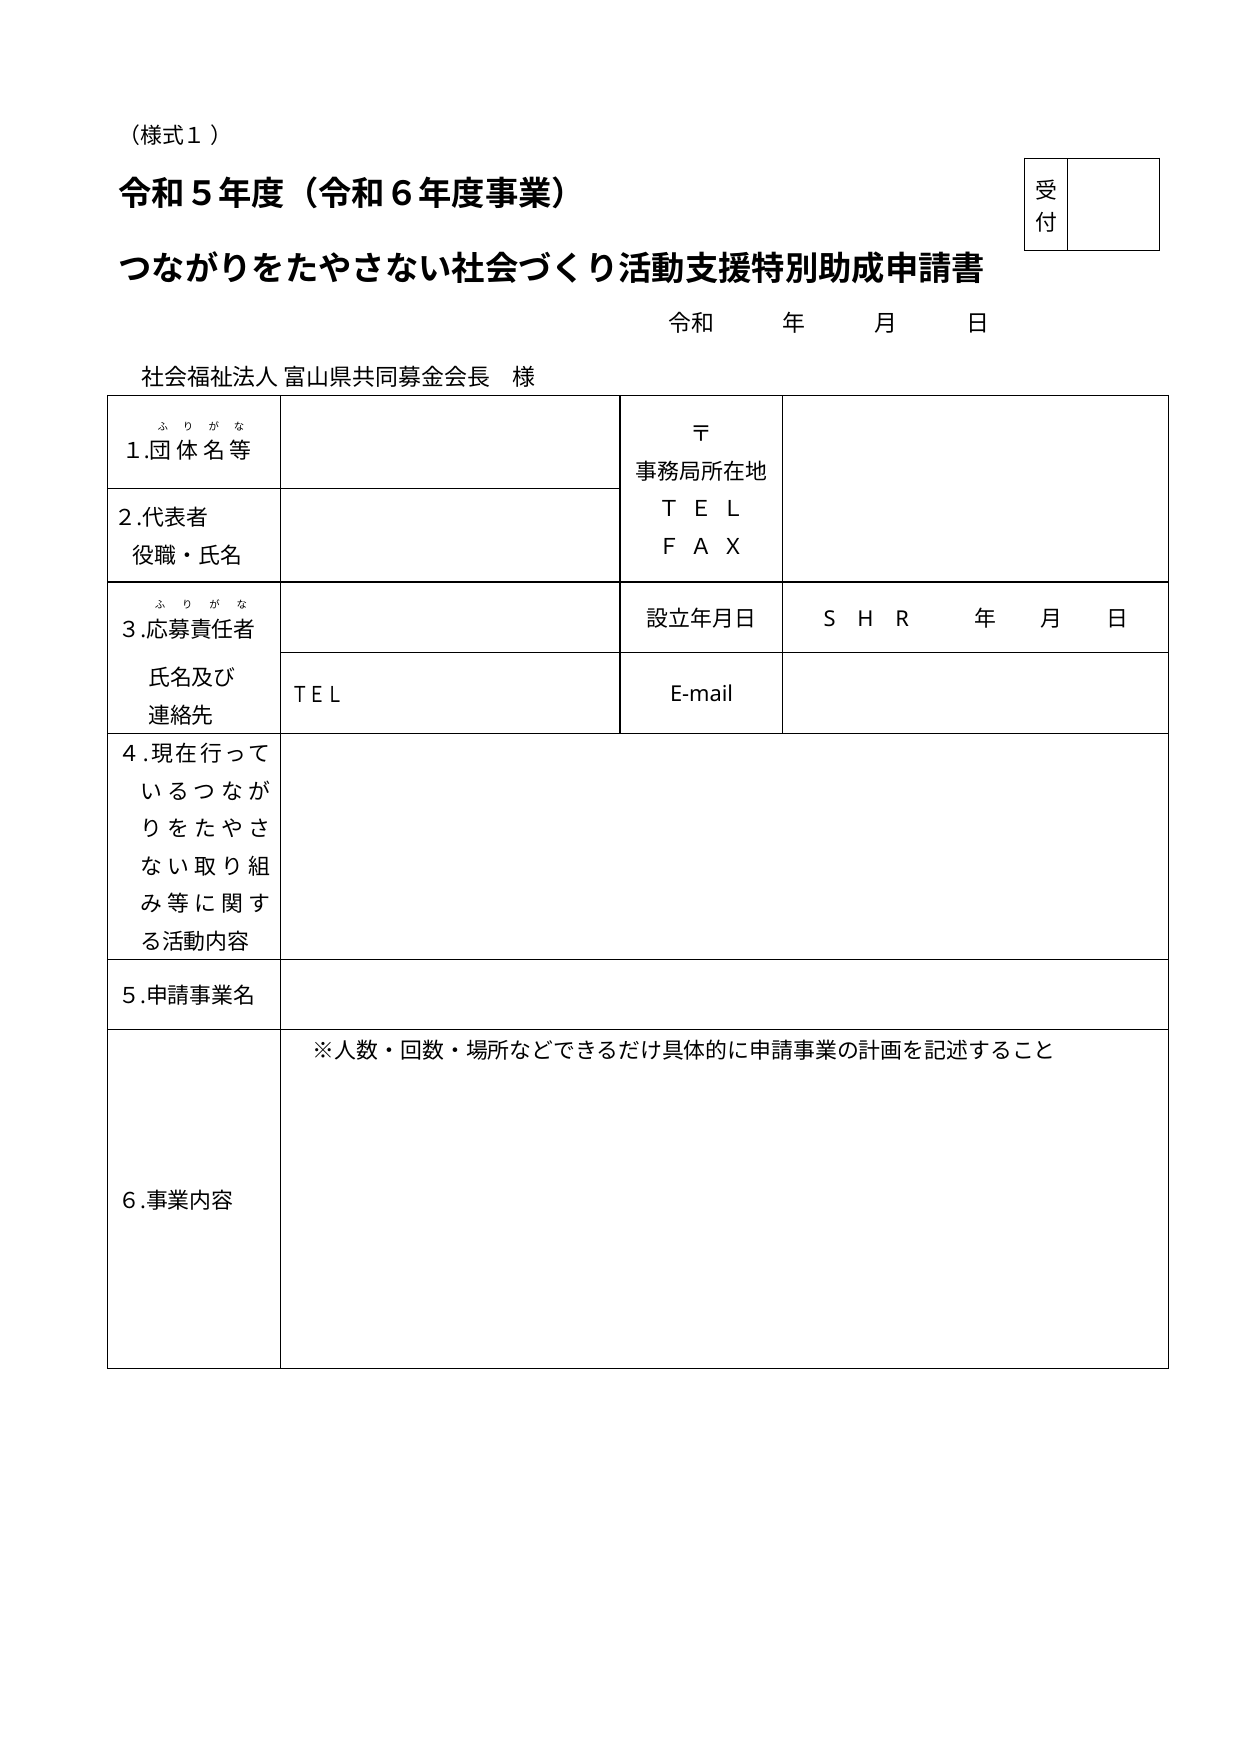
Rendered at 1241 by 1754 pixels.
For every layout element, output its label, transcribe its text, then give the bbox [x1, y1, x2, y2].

table_header [783, 396, 1168, 581]
table_cell ５.申請事業名 [108, 960, 280, 1029]
table_cell 設立年月日 [621, 583, 782, 652]
table_cell ※人数・回数・場所などできるだけ具体的に申請事業の計画を記述すること [281, 1030, 1168, 1368]
table_header １. [108, 396, 280, 487]
table_cell [783, 653, 1168, 732]
table_header [281, 396, 619, 487]
table_cell [281, 489, 619, 581]
table_header [1068, 159, 1159, 250]
table_cell ３. 氏名及び 連絡先 [108, 583, 280, 732]
table_cell ４.現在行っているつながりをたやさない取り組み等に関する活動内容 [108, 734, 280, 958]
table_cell ６.事業内容 [108, 1030, 280, 1368]
table_cell [281, 734, 1168, 958]
table_cell S H R 年 月 日 [783, 583, 1168, 652]
table_cell ２.代表者 役職・氏名 [108, 489, 280, 581]
table_header 受 付 [1025, 159, 1067, 250]
text 令和５年度（令和６年度事業） [118, 153, 1152, 228]
table_cell ＴＥＬ [281, 653, 619, 732]
table_cell [281, 583, 619, 652]
text 社会福祉法人 同募金会長 様 [118, 357, 1152, 395]
table_cell E-mail [621, 653, 782, 732]
text 令和 年 月 日 [118, 303, 1152, 341]
text つながりをたやさない社会づくり活動支援特別助成申請書 [118, 228, 1152, 303]
text （様式１ ） [118, 116, 1152, 153]
table_cell [281, 960, 1168, 1029]
table_header 〒 事務局所在地 Ｔ Ｅ Ｌ Ｆ Ａ Ｘ [621, 396, 782, 581]
